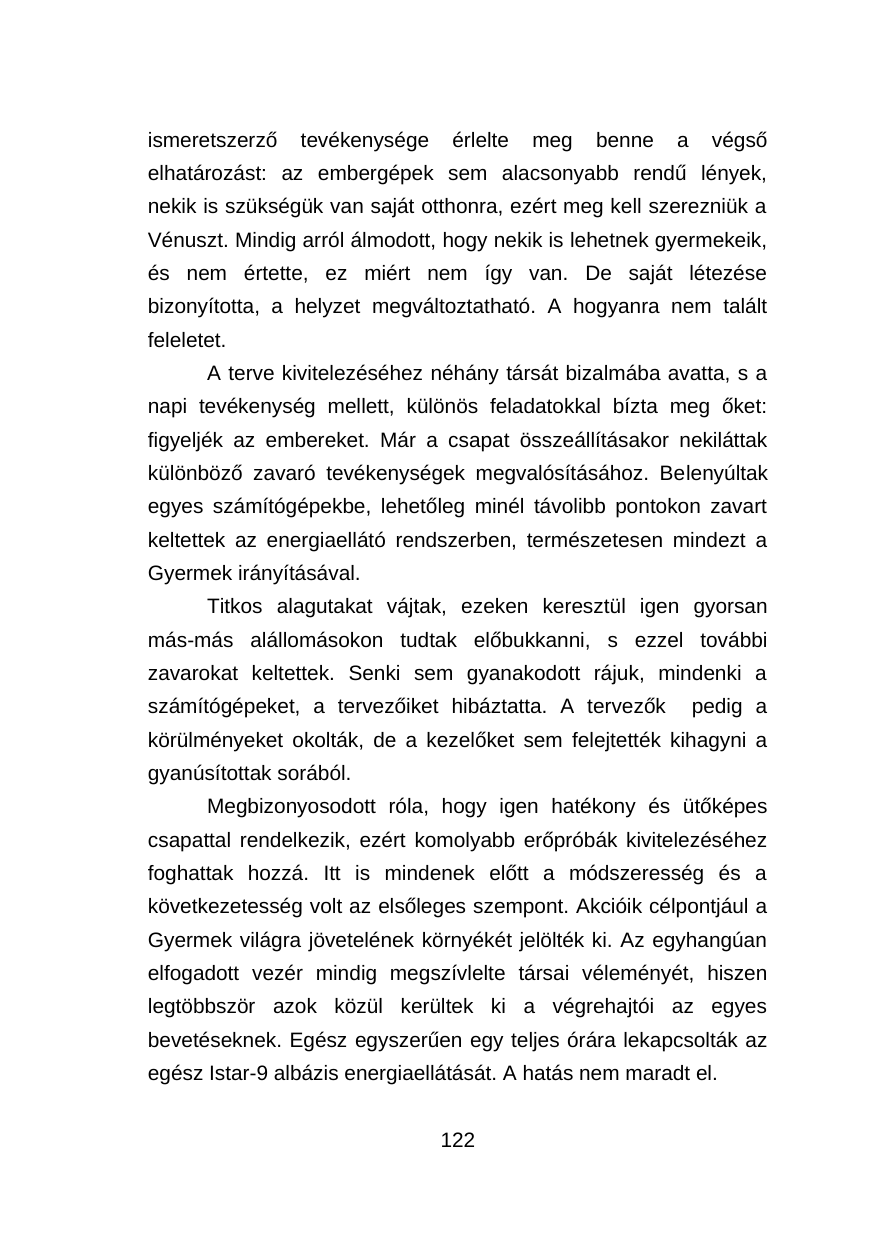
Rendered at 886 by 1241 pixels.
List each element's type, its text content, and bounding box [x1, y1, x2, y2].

text Titkos alagutakat vájtak, ezeken keresztül igen gyorsan más-más alállomásokon tudtak előbukkanni, s ezzel további zavarokat keltettek. Senki sem gyanakodott rájuk, mindenki a számítógépeket, a tervezőiket hibáztatta. A tervezők pedig a körülményeket okolták, de a kezelőket sem felejtették kihagyni a gyanúsítottak sorából. [148, 585, 768, 785]
text Megbizonyosodott róla, hogy igen hatékony és ütőképes csapattal rendelkezik, ezért komolyabb erőpróbák kivitelezéséhez foghattak hozzá. Itt is mindenek előtt a módszeresség és a következetesség volt az elsőleges szempont. Akcióik célpontjául a Gyermek világra jövetelének környékét jelölték ki. Az egyhangúan elfogadott vezér mindig megszívlelte társai véleményét, hiszen legtöbbször azok közül kerültek ki a végrehajtói az egyes bevetéseknek. Egész egyszerűen egy teljes órára lekapcsolták az egész Istar-9 albázis energiaellátását. A hatás nem maradt el. [148, 785, 768, 1085]
text A terve kivitelezéséhez néhány társát bizalmába avatta, s a napi tevékenység mellett, különös feladatokkal bízta meg őket: figyeljék az embereket. Már a csapat összeállításakor nekiláttak különböző zavaró tevékenységek megvalósításához. Belenyúltak egyes számítógépekbe, lehetőleg minél távolibb pontokon zavart keltettek az energiaellátó rendszerben, természetesen mindezt a Gyermek irányításával. [148, 351, 768, 585]
